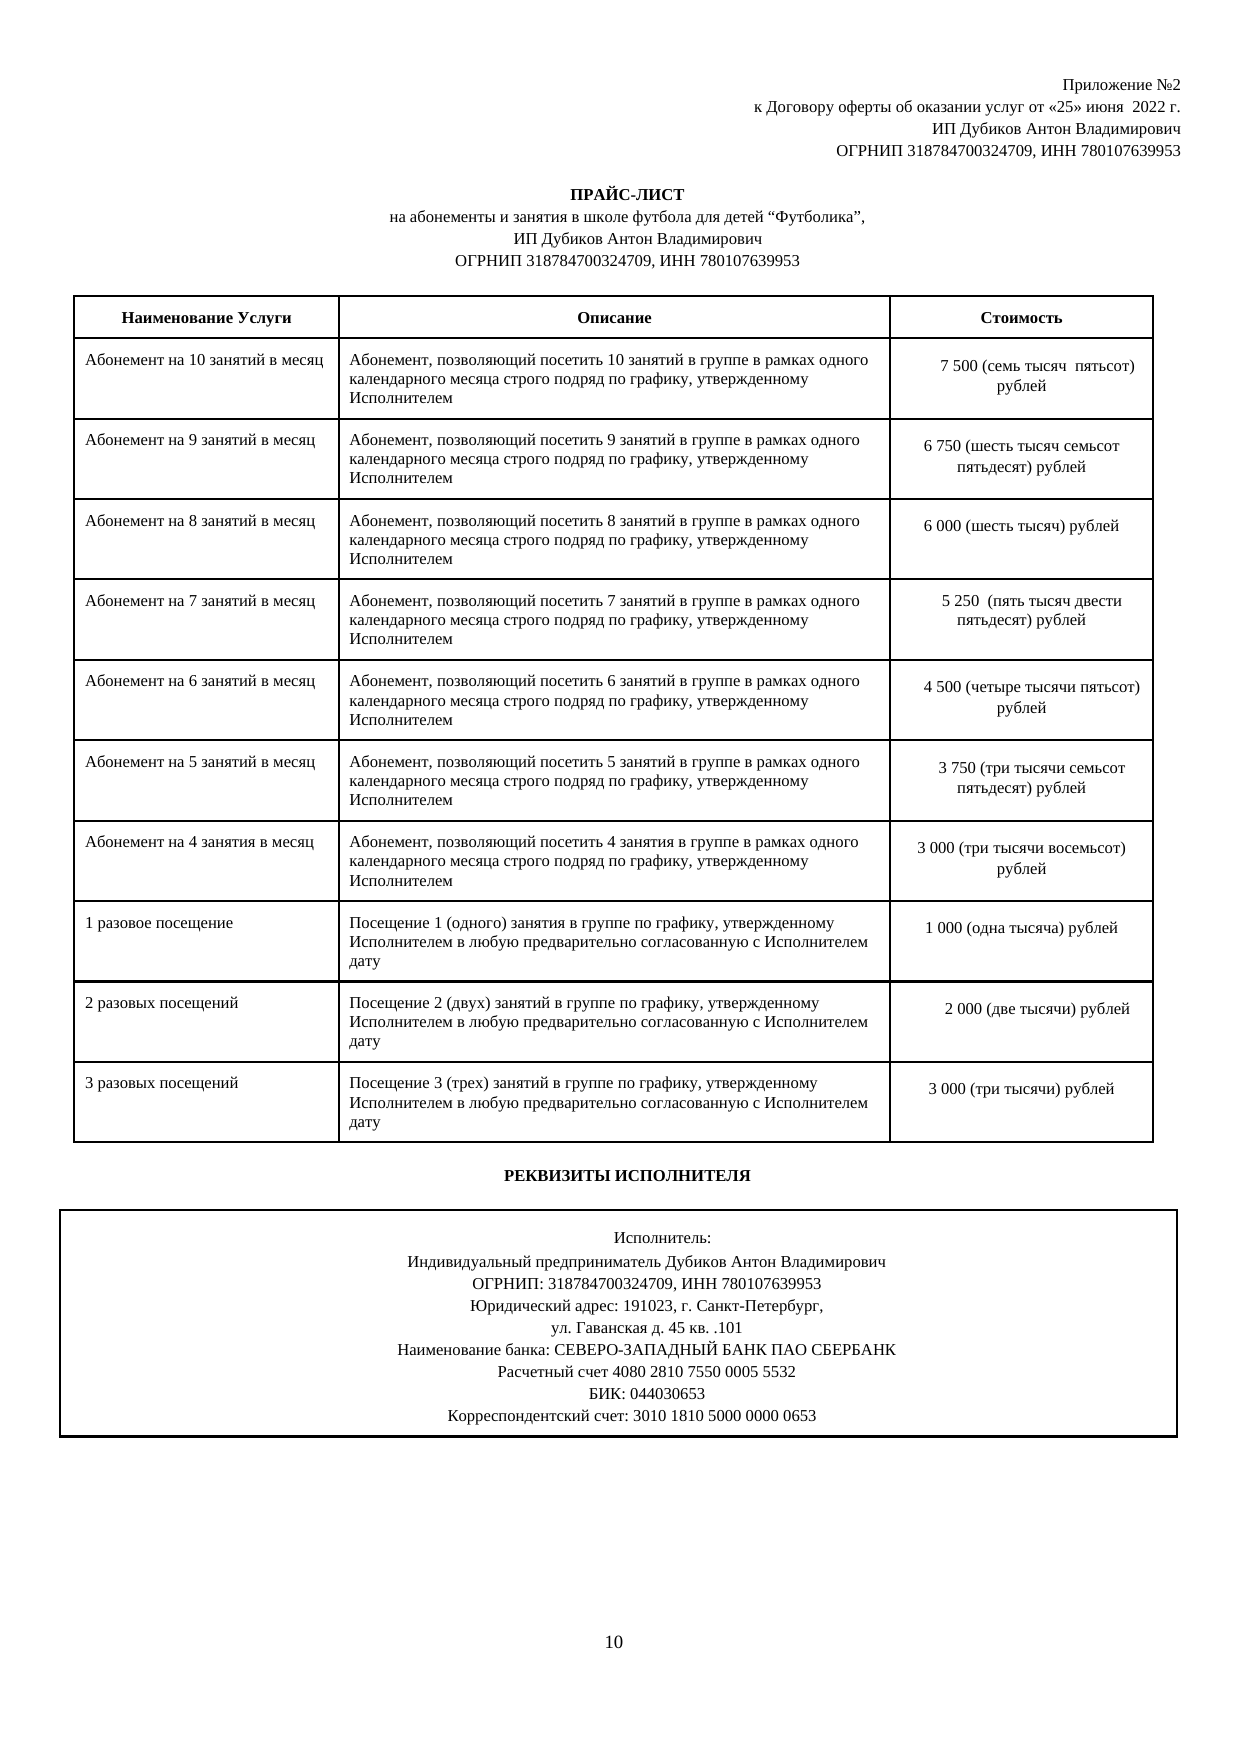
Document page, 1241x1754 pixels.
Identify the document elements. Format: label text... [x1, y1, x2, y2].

table_cell 7 500 (семь тысяч пятьсот) рублей [891, 339, 1152, 417]
text ПРАЙС-ЛИСТ [74, 185, 1181, 204]
table_cell 3 000 (три тысячи) рублей [891, 1063, 1152, 1141]
text Приложение №2 к Договору оферты об оказании услуг от «25» июня 2022 г. [74, 75, 1181, 160]
table_cell Абонемент на 7 занятий в месяц [75, 580, 338, 659]
table_cell Посещение 3 (трех) занятий в группе по графику, утвержденному Исполнителем в любую предварительно согласованную с Исполнителем дату [340, 1063, 889, 1141]
table_cell Абонемент, позволяющий посетить 8 занятий в группе в рамках одного календарного месяца строго подряд по графику, утвержденному Исполнителем [340, 500, 889, 578]
table_header Стоимость [891, 297, 1152, 337]
table_cell Абонемент на 8 занятий в месяц [75, 500, 338, 578]
table_cell Абонемент на 5 занятий в месяц [75, 741, 338, 819]
table_cell Абонемент на 10 занятий в месяц [75, 339, 338, 417]
table_cell 4 500 (четыре тысячи пятьсот) рублей [891, 661, 1152, 739]
text РЕКВИЗИТЫ ИСПОЛНИТЕЛЯ [74, 1165, 1181, 1184]
table_cell Абонемент, позволяющий посетить 5 занятий в группе в рамках одного календарного месяца строго подряд по графику, утвержденному Исполнителем [340, 741, 889, 819]
table_cell 6 750 (шесть тысяч семьсот пятьдесят) рублей [891, 420, 1152, 498]
table_cell Абонемент, позволяющий посетить 10 занятий в группе в рамках одного календарного месяца строго подряд по графику, утвержденному Исполнителем [340, 339, 889, 417]
table_cell Абонемент, позволяющий посетить 4 занятия в группе в рамках одного календарного месяца строго подряд по графику, утвержденному Исполнителем [340, 822, 889, 900]
table_header Исполнитель: Индивидуальный предприниматель Дубиков Антон Владимирович ОГРНИП: 318784700324709, ИНН 780107639953 Юридический адрес: 191023, г. Санкт-Петербург, ул. Гаванская д. 45 кв. .101 Наименование банка: СЕВЕРО-ЗАПАДНЫЙ БАНК ПАО СБЕРБАНК Расчетный счет 4080 2810 7550 0005 5532 БИК: 044030653 Корреспондентский счет: 3010 1810 5000 0000 0653 [61, 1211, 1176, 1435]
table_cell Посещение 2 (двух) занятий в группе по графику, утвержденному Исполнителем в любую предварительно согласованную с Исполнителем дату [340, 983, 889, 1061]
table_cell 5 250 (пять тысяч двести пятьдесят) рублей [891, 580, 1152, 659]
table_cell Абонемент, позволяющий посетить 7 занятий в группе в рамках одного календарного месяца строго подряд по графику, утвержденному Исполнителем [340, 580, 889, 659]
table_cell Абонемент на 9 занятий в месяц [75, 420, 338, 498]
table_cell Абонемент, позволяющий посетить 9 занятий в группе в рамках одного календарного месяца строго подряд по графику, утвержденному Исполнителем [340, 420, 889, 498]
table_cell 2 разовых посещений [75, 983, 338, 1061]
table_cell Абонемент, позволяющий посетить 6 занятий в группе в рамках одного календарного месяца строго подряд по графику, утвержденному Исполнителем [340, 661, 889, 739]
text на абонементы и занятия в школе футбола для детей “Футболика”, [74, 207, 1181, 226]
table_header Наименование Услуги [75, 297, 338, 337]
table_cell 1 разовое посещение [75, 902, 338, 980]
table_cell 3 разовых посещений [75, 1063, 338, 1141]
table_header Описание [340, 297, 889, 337]
table_cell 2 000 (две тысячи) рублей [891, 983, 1152, 1061]
table_cell Абонемент на 4 занятия в месяц [75, 822, 338, 900]
table_cell 3 000 (три тысячи восемьсот) рублей [891, 822, 1152, 900]
table_cell Посещение 1 (одного) занятия в группе по графику, утвержденному Исполнителем в любую предварительно согласованную с Исполнителем дату [340, 902, 889, 980]
table_cell 3 750 (три тысячи семьсот пятьдесят) рублей [891, 741, 1152, 819]
table_cell Абонемент на 6 занятий в месяц [75, 661, 338, 739]
table_cell 6 000 (шесть тысяч) рублей [891, 500, 1152, 578]
table_cell 1 000 (одна тысяча) рублей [891, 902, 1152, 980]
